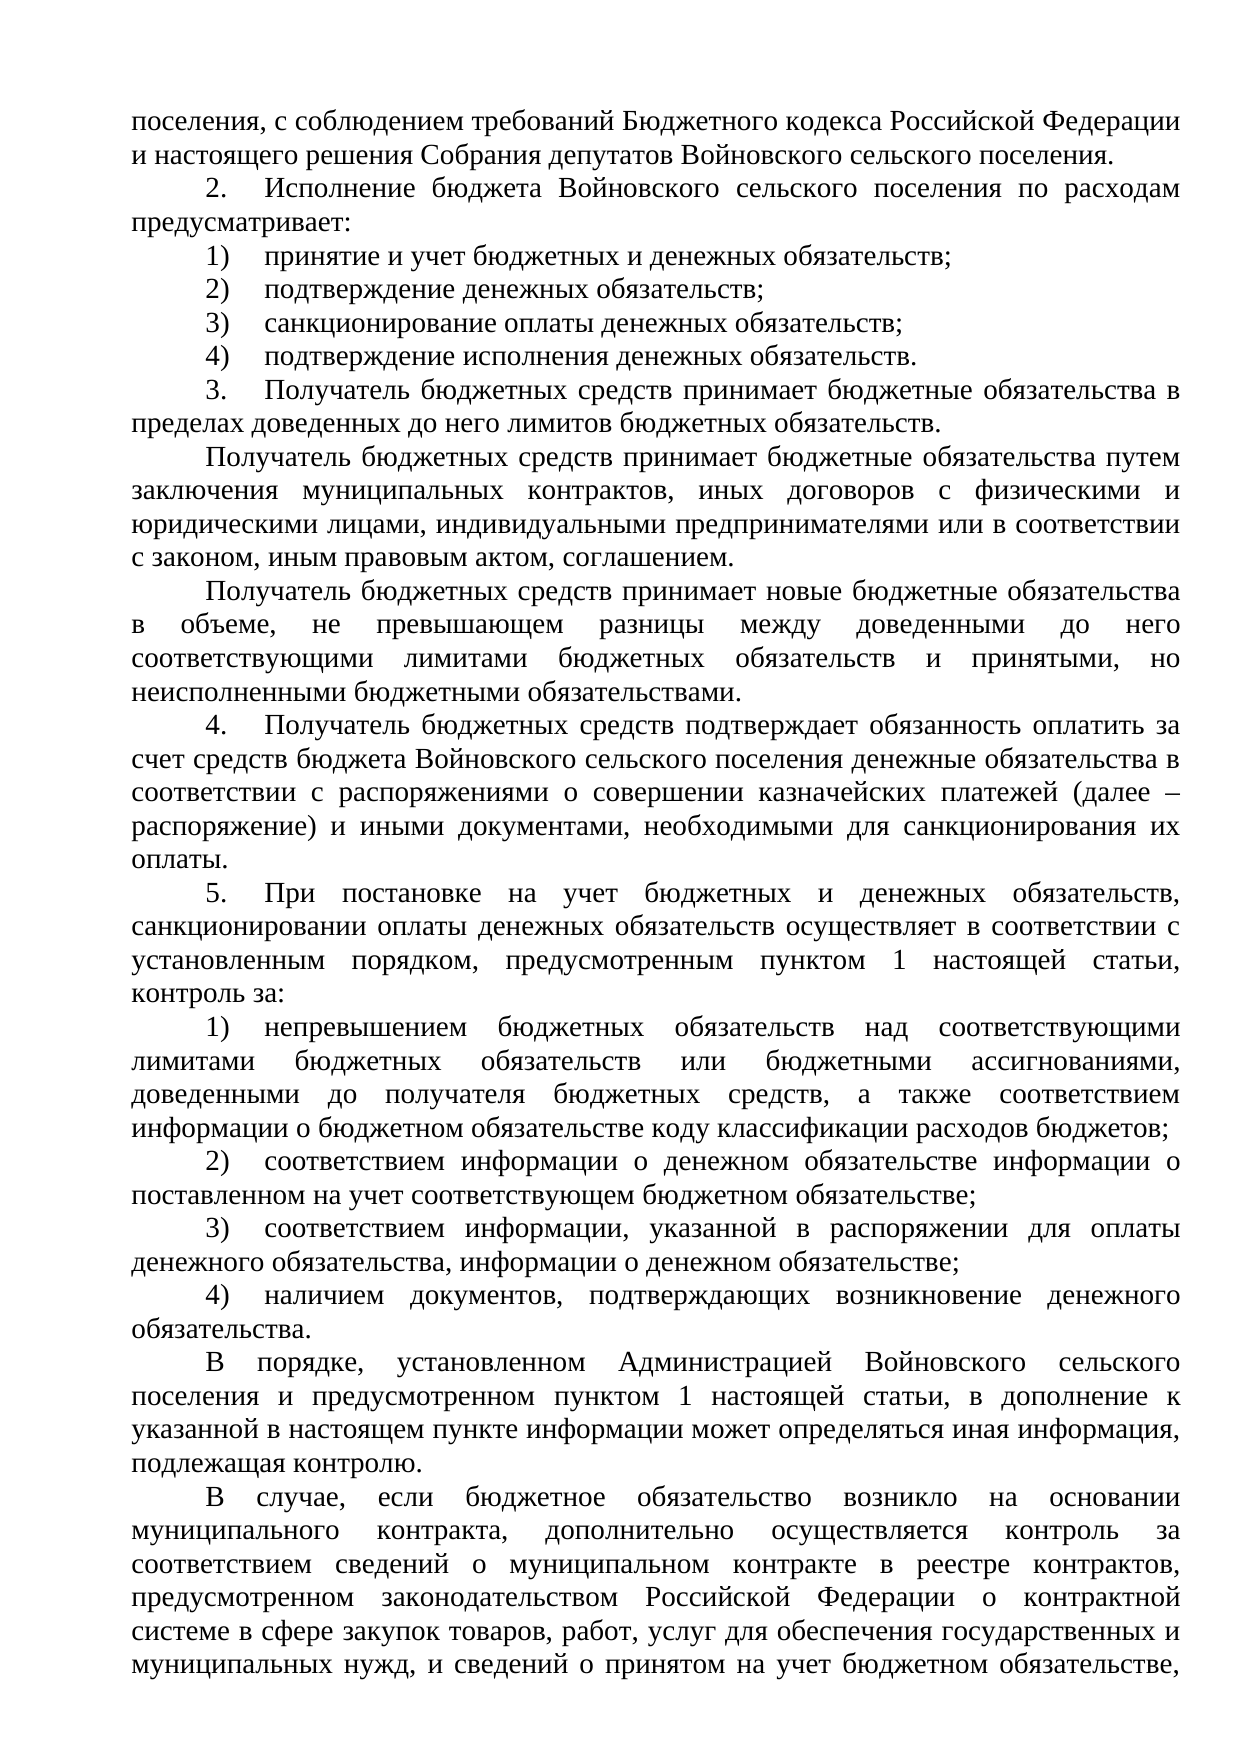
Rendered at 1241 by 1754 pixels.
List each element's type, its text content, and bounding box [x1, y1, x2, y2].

list Исполнение бюджета Войновского сельского поселения по расходам предусматривает: [131, 171, 1181, 238]
list соответствием информации, указанной в распоряжении для оплаты денежного обязательства, информации о денежном обязательстве; [131, 1210, 1181, 1277]
list Получатель бюджетных средств принимает бюджетные обязательства в пределах доведенных до него лимитов бюджетных обязательств. [131, 372, 1181, 439]
text В порядке, установленном Администрацией Войновского сельского поселения и предусмотренном пунктом 1 настоящей статьи, в дополнение к указанной в настоящем пункте информации может определяться иная информация, подлежащая контролю. [131, 1344, 1181, 1479]
list непревышением бюджетных обязательств над соответствующими лимитами бюджетных обязательств или бюджетными ассигнованиями, доведенными до получателя бюджетных средств, а также соответствием информации о бюджетном обязательстве коду классификации расходов бюджетов; [131, 1009, 1181, 1143]
text Получатель бюджетных средств принимает новые бюджетные обязательства в объеме, не превышающем разницы между доведенными до него соответствующими лимитами бюджетных обязательств и принятыми, но неисполненными бюджетными обязательствами. [131, 573, 1181, 707]
list принятие и учет бюджетных и денежных обязательств; [131, 238, 1181, 271]
list соответствием информации о денежном обязательстве информации о поставленном на учет соответствующем бюджетном обязательстве; [131, 1143, 1181, 1210]
list подтверждение денежных обязательств; [131, 271, 1181, 305]
text Получатель бюджетных средств принимает бюджетные обязательства путем заключения муниципальных контрактов, иных договоров с физическими и юридическими лицами, индивидуальными предпринимателями или в соответствии с законом, иным правовым актом, соглашением. [131, 439, 1181, 573]
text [131, 1479, 1181, 1680]
list санкционирование оплаты денежных обязательств; [131, 305, 1181, 338]
list Получатель бюджетных средств подтверждает обязанность оплатить за счет средств бюджета Войновского сельского поселения денежные обязательства в соответствии с распоряжениями о совершении казначейских платежей (далее – распоряжение) и иными документами, необходимыми для санкционирования их оплаты. [131, 707, 1181, 875]
list подтверждение исполнения денежных обязательств. [131, 338, 1181, 372]
list наличием документов, подтверждающих возникновение денежного обязательства. [131, 1277, 1181, 1344]
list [131, 103, 1181, 171]
list При постановке на учет бюджетных и денежных обязательств, санкционировании оплаты денежных обязательств осуществляет в соответствии с установленным порядком, предусмотренным пунктом 1 настоящей статьи, контроль за: [131, 875, 1181, 1009]
